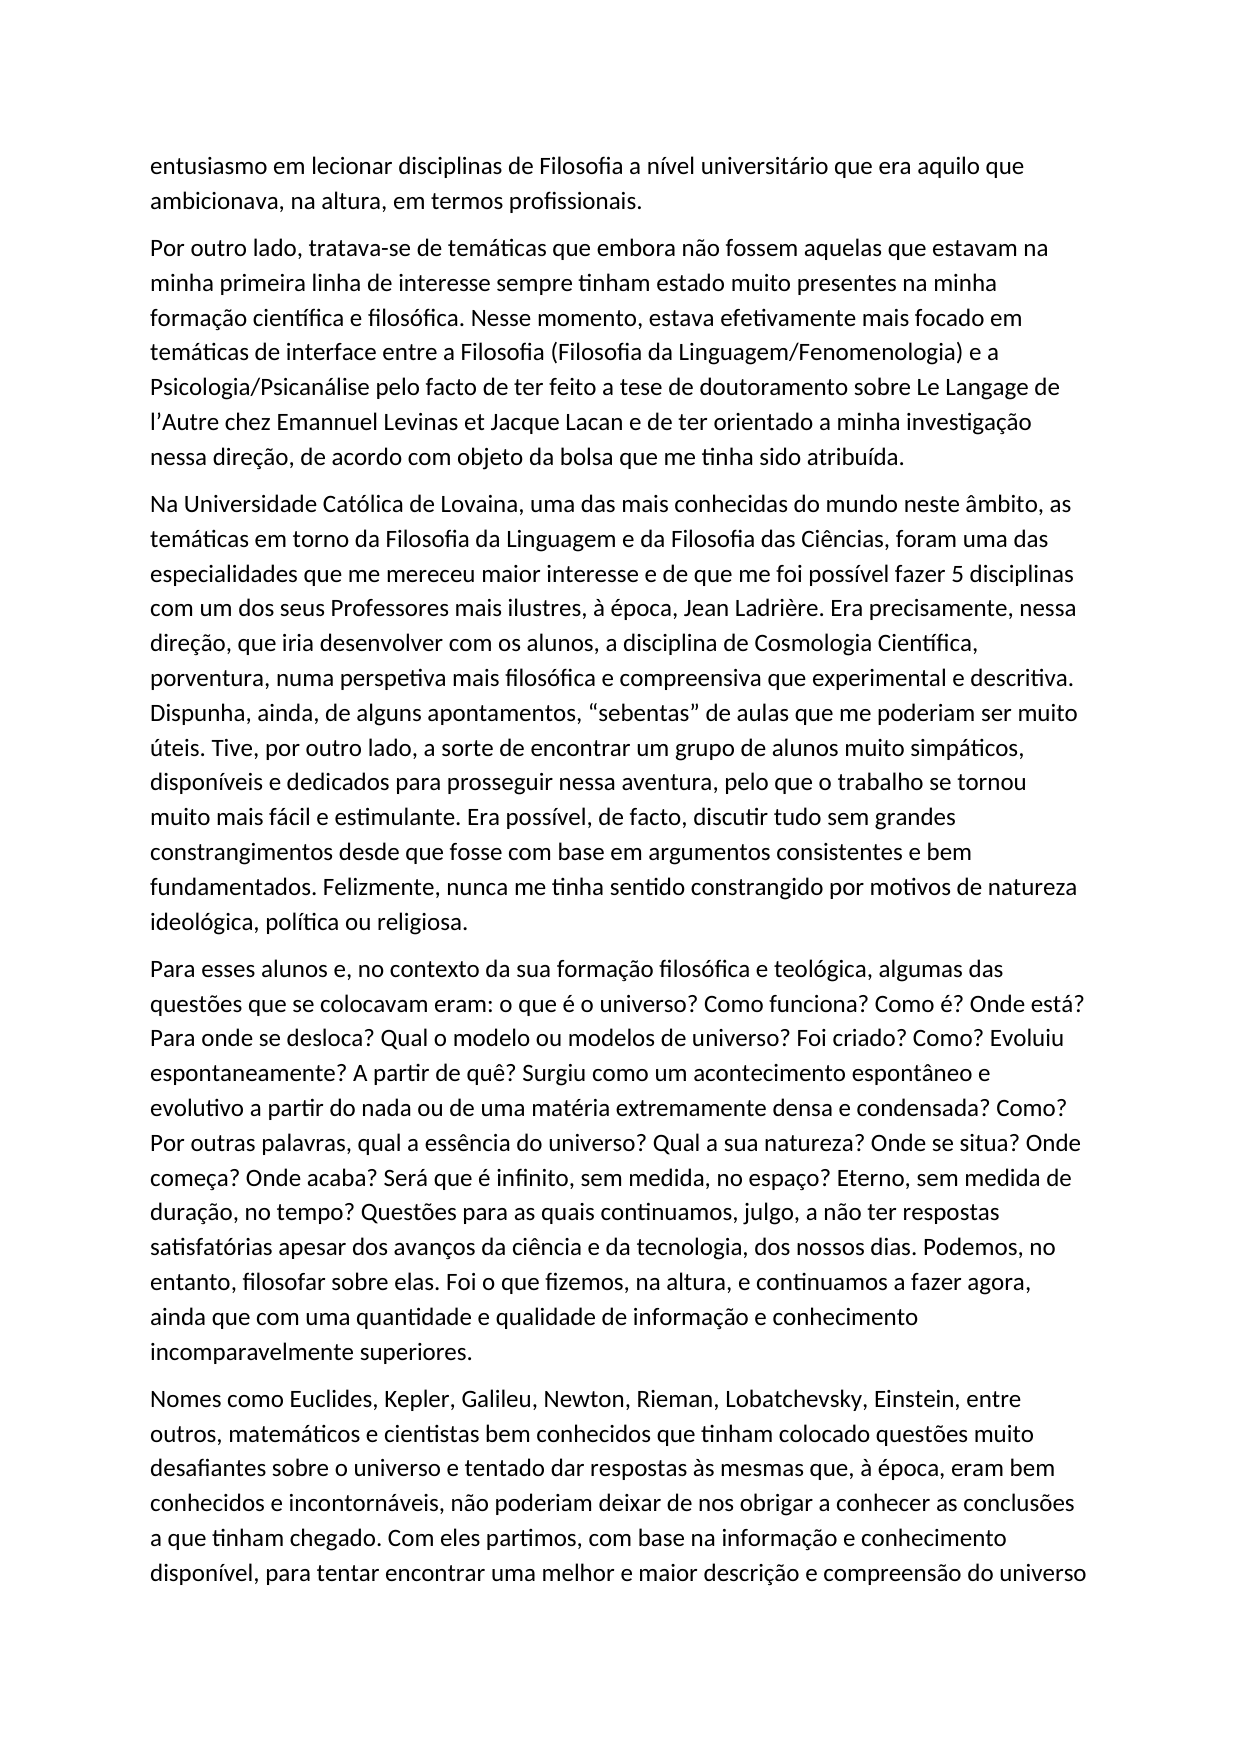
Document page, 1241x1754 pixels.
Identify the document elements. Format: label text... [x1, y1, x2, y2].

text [150, 150, 1090, 215]
text Por outro lado, tratava-se de temáticas que embora não fossem aquelas que estavam na minha primeira linha de interesse sempre tinham estado muito presentes na minha formação científica e filosófica. Nesse momento, estava efetivamente mais focado em temáticas de interface entre a Filosofia (Filosofia da Linguagem/Fenomenologia) e a Psicologia/Psicanálise pelo facto de ter feito a tese de doutoramento sobre Le Langage de l’Autre chez Emannuel Levinas et Jacque Lacan e de ter orientado a minha investigação nessa direção, de acordo com objeto da bolsa que me tinha sido atribuída. [150, 232, 1090, 471]
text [150, 1383, 1090, 1587]
text Para esses alunos e, no contexto da sua formação filosófica e teológica, algumas das questões que se colocavam eram: o que é o universo? Como funciona? Como é? Onde está? Para onde se desloca? Qual o modelo ou modelos de universo? Foi criado? Como? Evoluiu espontaneamente? A partir de quê? Surgiu como um acontecimento espontâneo e evolutivo a partir do nada ou de uma matéria extremamente densa e condensada? Como? Por outras palavras, qual a essência do universo? Qual a sua natureza? Onde se situa? Onde começa? Onde acaba? Será que é infinito, sem medida, no espaço? Eterno, sem medida de duração, no tempo? Questões para as quais continuamos, julgo, a não ter respostas satisfatórias apesar dos avanços da ciência e da tecnologia, dos nossos dias. Podemos, no entanto, filosofar sobre elas. Foi o que fizemos, na altura, e continuamos a fazer agora, ainda que com uma quantidade e qualidade de informação e conhecimento incomparavelmente superiores. [150, 953, 1090, 1366]
text Na Universidade Católica de Lovaina, uma das mais conhecidas do mundo neste âmbito, as temáticas em torno da Filosofia da Linguagem e da Filosofia das Ciências, foram uma das especialidades que me mereceu maior interesse e de que me foi possível fazer 5 disciplinas com um dos seus Professores mais ilustres, à época, Jean Ladrière. Era precisamente, nessa direção, que iria desenvolver com os alunos, a disciplina de Cosmologia Científica, porventura, numa perspetiva mais filosófica e compreensiva que experimental e descritiva. Dispunha, ainda, de alguns apontamentos, “sebentas” de aulas que me poderiam ser muito úteis. Tive, por outro lado, a sorte de encontrar um grupo de alunos muito simpáticos, disponíveis e dedicados para prosseguir nessa aventura, pelo que o trabalho se tornou muito mais fácil e estimulante. Era possível, de facto, discutir tudo sem grandes constrangimentos desde que fosse com base em argumentos consistentes e bem fundamentados. Felizmente, nunca me tinha sentido constrangido por motivos de natureza ideológica, política ou religiosa. [150, 488, 1090, 936]
